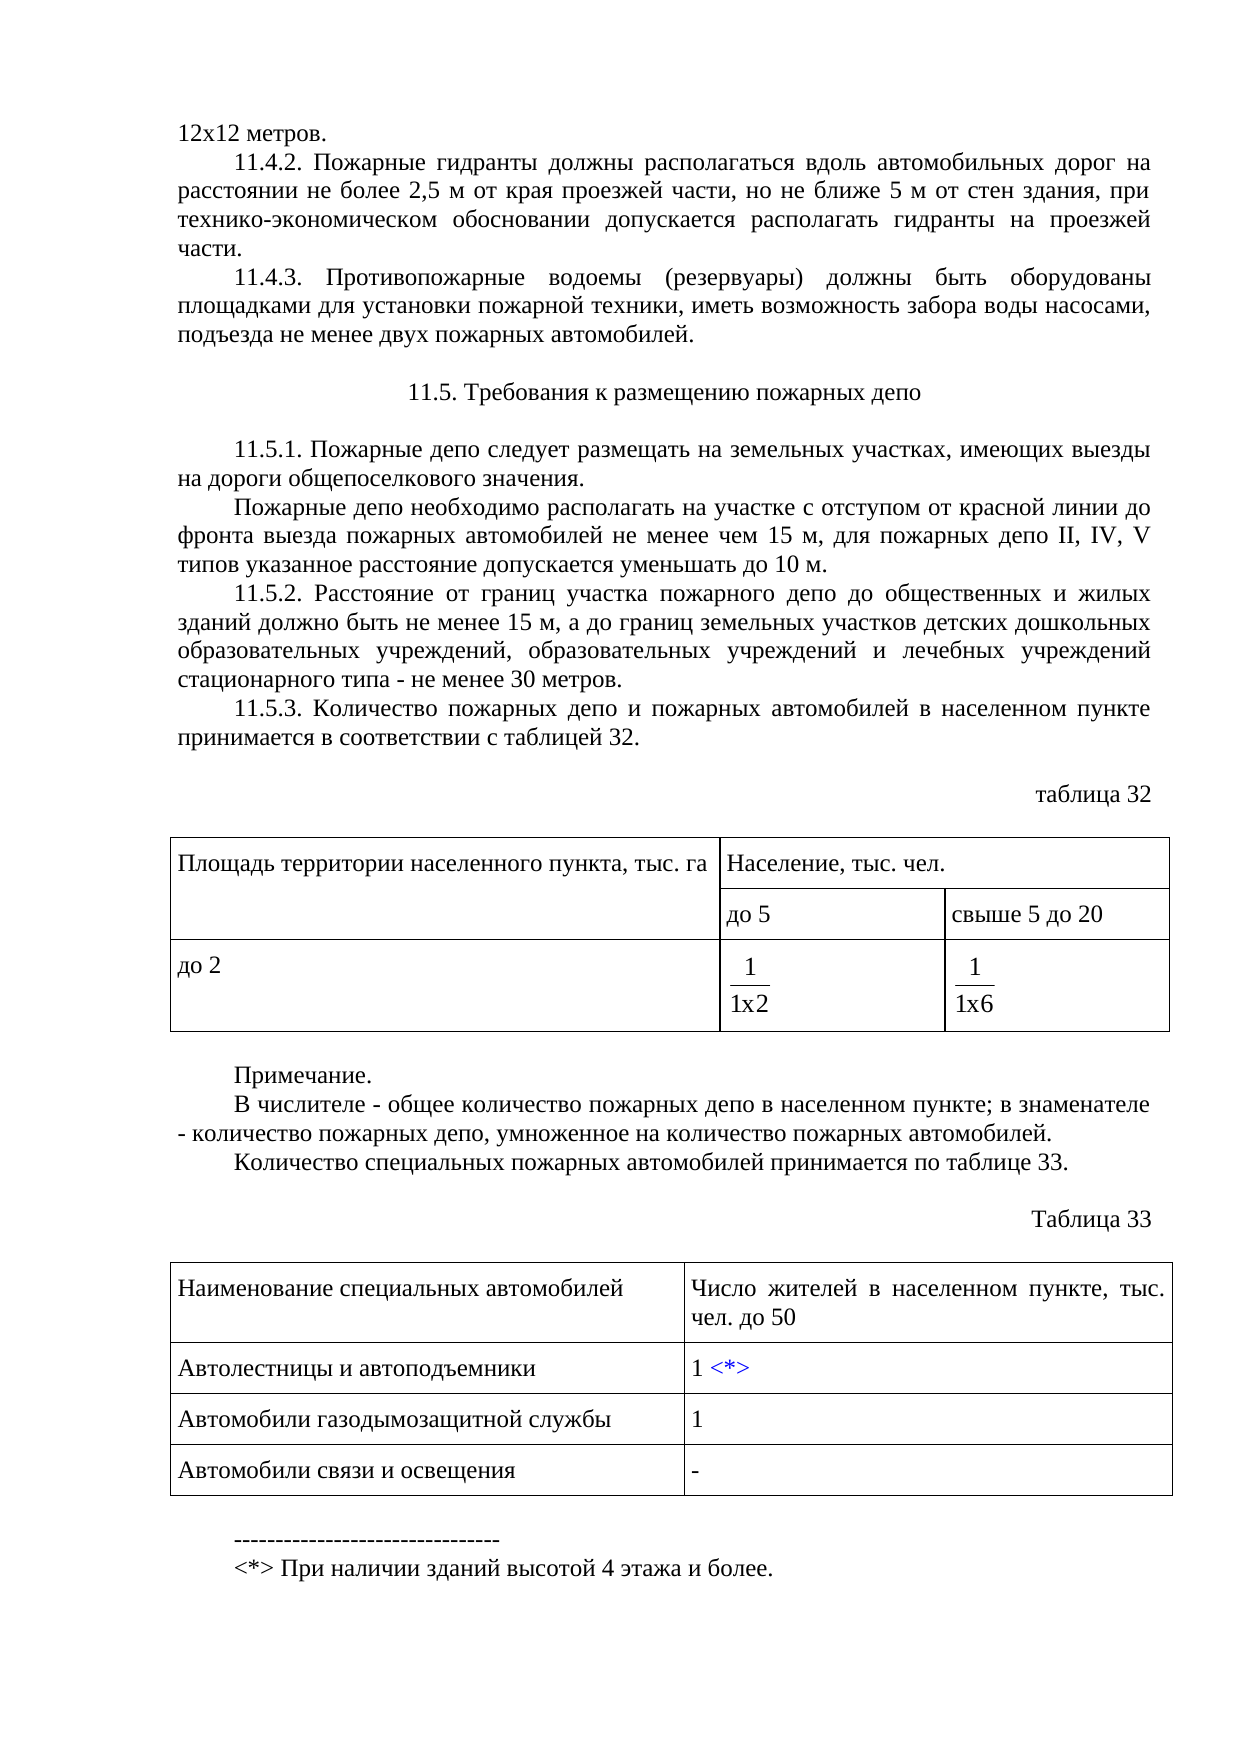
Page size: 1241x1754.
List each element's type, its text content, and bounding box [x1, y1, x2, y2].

text Пожарные депо необходимо располагать на участке с отступом от красной линии до фронта выезда пожарных автомобилей не менее чем 15 м, для пожарных депо II, IV, V типов указанное расстояние допускается уменьшать до 10 м. [177, 492, 1152, 578]
text 11.4.2. Пожарные гидранты должны располагаться вдоль автомобильных дорог на расстоянии не более 2,5 м от края проезжей части, но не ближе 5 м от стен здания, при технико-экономическом обосновании допускается располагать гидранты на проезжей части. [177, 147, 1152, 262]
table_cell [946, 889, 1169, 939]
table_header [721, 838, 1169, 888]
text 11.5.2. Расстояние от границ участка пожарного депо до общественных и жилых зданий должно быть не менее 15 м, а до границ земельных участков детских дошкольных образовательных учреждений, образовательных учреждений и лечебных учреждений стационарного типа - не менее 30 метров. [177, 578, 1152, 693]
text В числителе - общее количество пожарных депо в населенном пункте; в знаменателе - количество пожарных депо, умноженное на количество пожарных автомобилей. [177, 1089, 1152, 1147]
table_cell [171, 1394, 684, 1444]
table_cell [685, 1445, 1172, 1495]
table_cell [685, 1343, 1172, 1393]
text 11.5. Требования к размещению пожарных депо [177, 377, 1152, 406]
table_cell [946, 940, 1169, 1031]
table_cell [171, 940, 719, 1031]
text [177, 118, 1152, 147]
text 11.5.3. Количество пожарных депо и пожарных автомобилей в населенном пункте принимается в соответствии с таблицей 32. [177, 693, 1152, 751]
text таблица 32 [177, 779, 1152, 808]
text 11.4.3. Противопожарные водоемы (резервуары) должны быть оборудованы площадками для установки пожарной техники, иметь возможность забора воды насосами, подъезда не менее двух пожарных автомобилей. [177, 262, 1152, 348]
text 11.5.1. Пожарные депо следует размещать на земельных участках, имеющих выезды на дороги общепоселкового значения. [177, 434, 1152, 492]
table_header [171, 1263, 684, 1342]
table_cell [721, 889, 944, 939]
text -------------------------------- [177, 1524, 1152, 1553]
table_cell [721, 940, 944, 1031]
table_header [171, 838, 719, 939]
text Таблица 33 [177, 1204, 1152, 1233]
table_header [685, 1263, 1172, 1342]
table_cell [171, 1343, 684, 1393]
text Примечание. [177, 1061, 1152, 1089]
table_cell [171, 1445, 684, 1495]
text <*> При наличии зданий высотой 4 этажа и более. [177, 1553, 1152, 1582]
text Количество специальных пожарных автомобилей принимается по таблице 33. [177, 1147, 1152, 1176]
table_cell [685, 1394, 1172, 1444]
